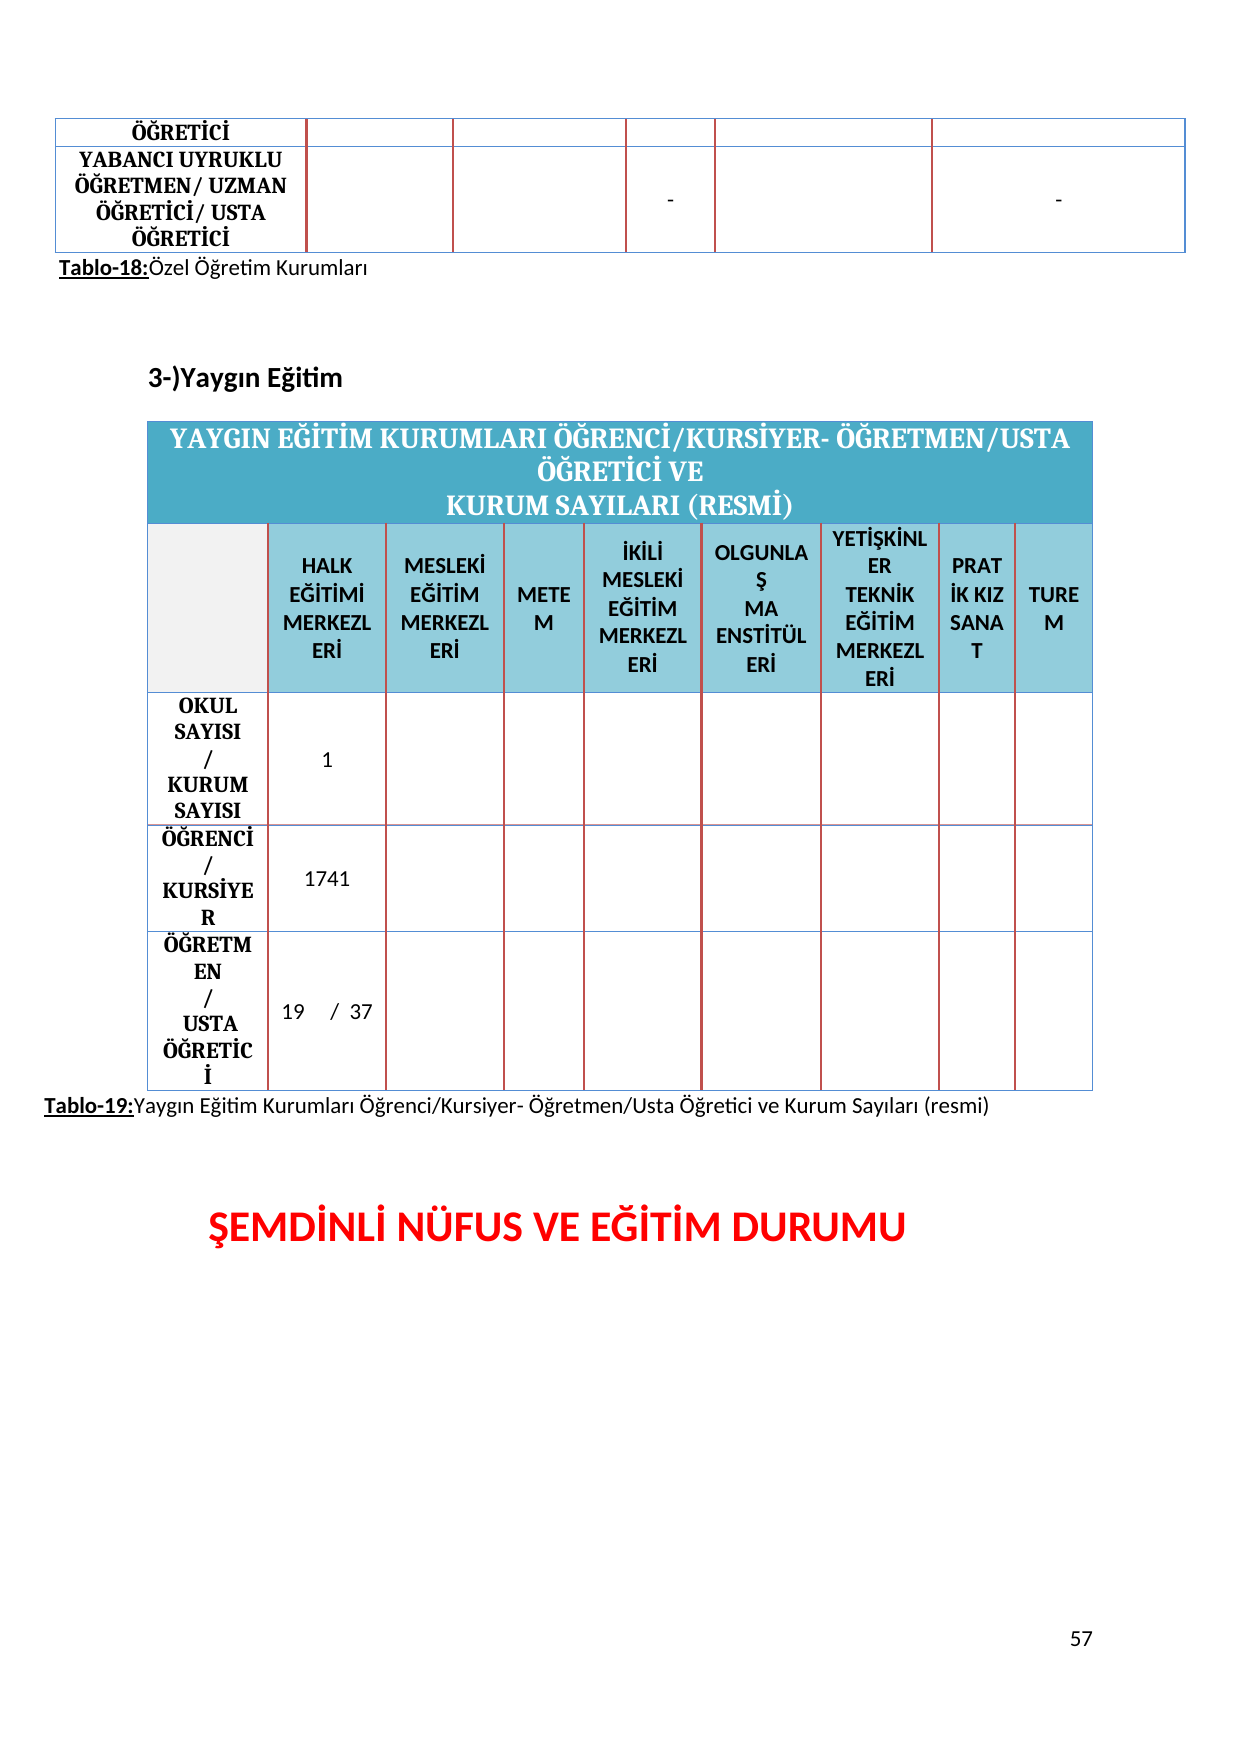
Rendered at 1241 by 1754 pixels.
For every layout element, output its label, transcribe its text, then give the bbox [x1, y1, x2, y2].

table_cell [454, 147, 625, 252]
table_cell [148, 524, 267, 692]
table_cell [716, 147, 931, 252]
table_cell [387, 693, 503, 824]
table_cell [585, 826, 700, 931]
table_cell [56, 119, 305, 146]
table_cell [585, 932, 700, 1090]
table_cell [822, 693, 938, 824]
table_cell [940, 693, 1014, 824]
table_cell ÖĞRETMEN / USTA ÖĞRETİCİ [148, 932, 267, 1090]
table_cell OLGUNLAŞ MA ENSTİTÜLERİ [703, 524, 820, 692]
table_cell 12 [627, 119, 714, 146]
table_cell [716, 119, 931, 146]
table_cell [703, 826, 820, 931]
table_cell [940, 826, 1014, 931]
table_cell ÖĞRENCİ / KURSİYER [148, 826, 267, 931]
table_cell PRATİK KIZ SANAT [940, 524, 1014, 692]
table_cell [1016, 826, 1092, 931]
table_cell [703, 693, 820, 824]
table_cell YETİŞKİNLER TEKNİK EĞİTİM MERKEZLERİ [822, 524, 938, 692]
table_cell METEM [505, 524, 583, 692]
table_cell İKİLİ MESLEKİ EĞİTİM MERKEZLERİ [585, 524, 700, 692]
table_cell [822, 932, 938, 1090]
table_cell TUREM [1016, 524, 1092, 692]
table_cell 15 [933, 119, 1184, 146]
table_cell 1741 [269, 826, 385, 931]
table_cell [308, 119, 452, 146]
text Tablo-18:Özel Öğretim Kurumları [59, 253, 1093, 281]
table_cell OKUL SAYISI / KURUM SAYISI [148, 693, 267, 824]
table_cell [1016, 932, 1092, 1090]
table_cell [308, 147, 452, 252]
table_cell [505, 826, 583, 931]
table_cell [940, 932, 1014, 1090]
table_header YAYGIN EĞİTİM KURUMLARI ÖĞRENCİ/KURSİYER- ÖĞRETMEN/USTA ÖĞRETİCİ VE KURUM SAYILARI (RESMİ) [148, 422, 1092, 523]
table_cell [585, 693, 700, 824]
table_cell - [933, 147, 1184, 252]
table_cell [505, 693, 583, 824]
table_cell YABANCI UYRUKLU ÖĞRETMEN/ UZMAN ÖĞRETİCİ/ USTA ÖĞRETİCİ [56, 147, 305, 252]
table_cell [387, 826, 503, 931]
table_cell [454, 119, 625, 146]
table_cell HALK EĞİTİMİ MERKEZLERİ [269, 524, 385, 692]
table_cell [387, 932, 503, 1090]
text 3-)Yaygın Eğitim [148, 359, 1093, 395]
table_cell MESLEKİ EĞİTİM MERKEZLERİ [387, 524, 503, 692]
table_cell [1016, 693, 1092, 824]
table_cell [703, 932, 820, 1090]
text Tablo-19:Yaygın Eğitim Kurumları Öğrenci/Kursiyer- Öğretmen/Usta Öğretici ve Kurum Sayıları (resmi) [44, 1091, 1093, 1119]
table_cell 1 [269, 693, 385, 824]
table_cell [505, 932, 583, 1090]
table_cell [822, 826, 938, 931]
table_cell - [627, 147, 714, 252]
table_cell 19 / 37 [269, 932, 385, 1090]
